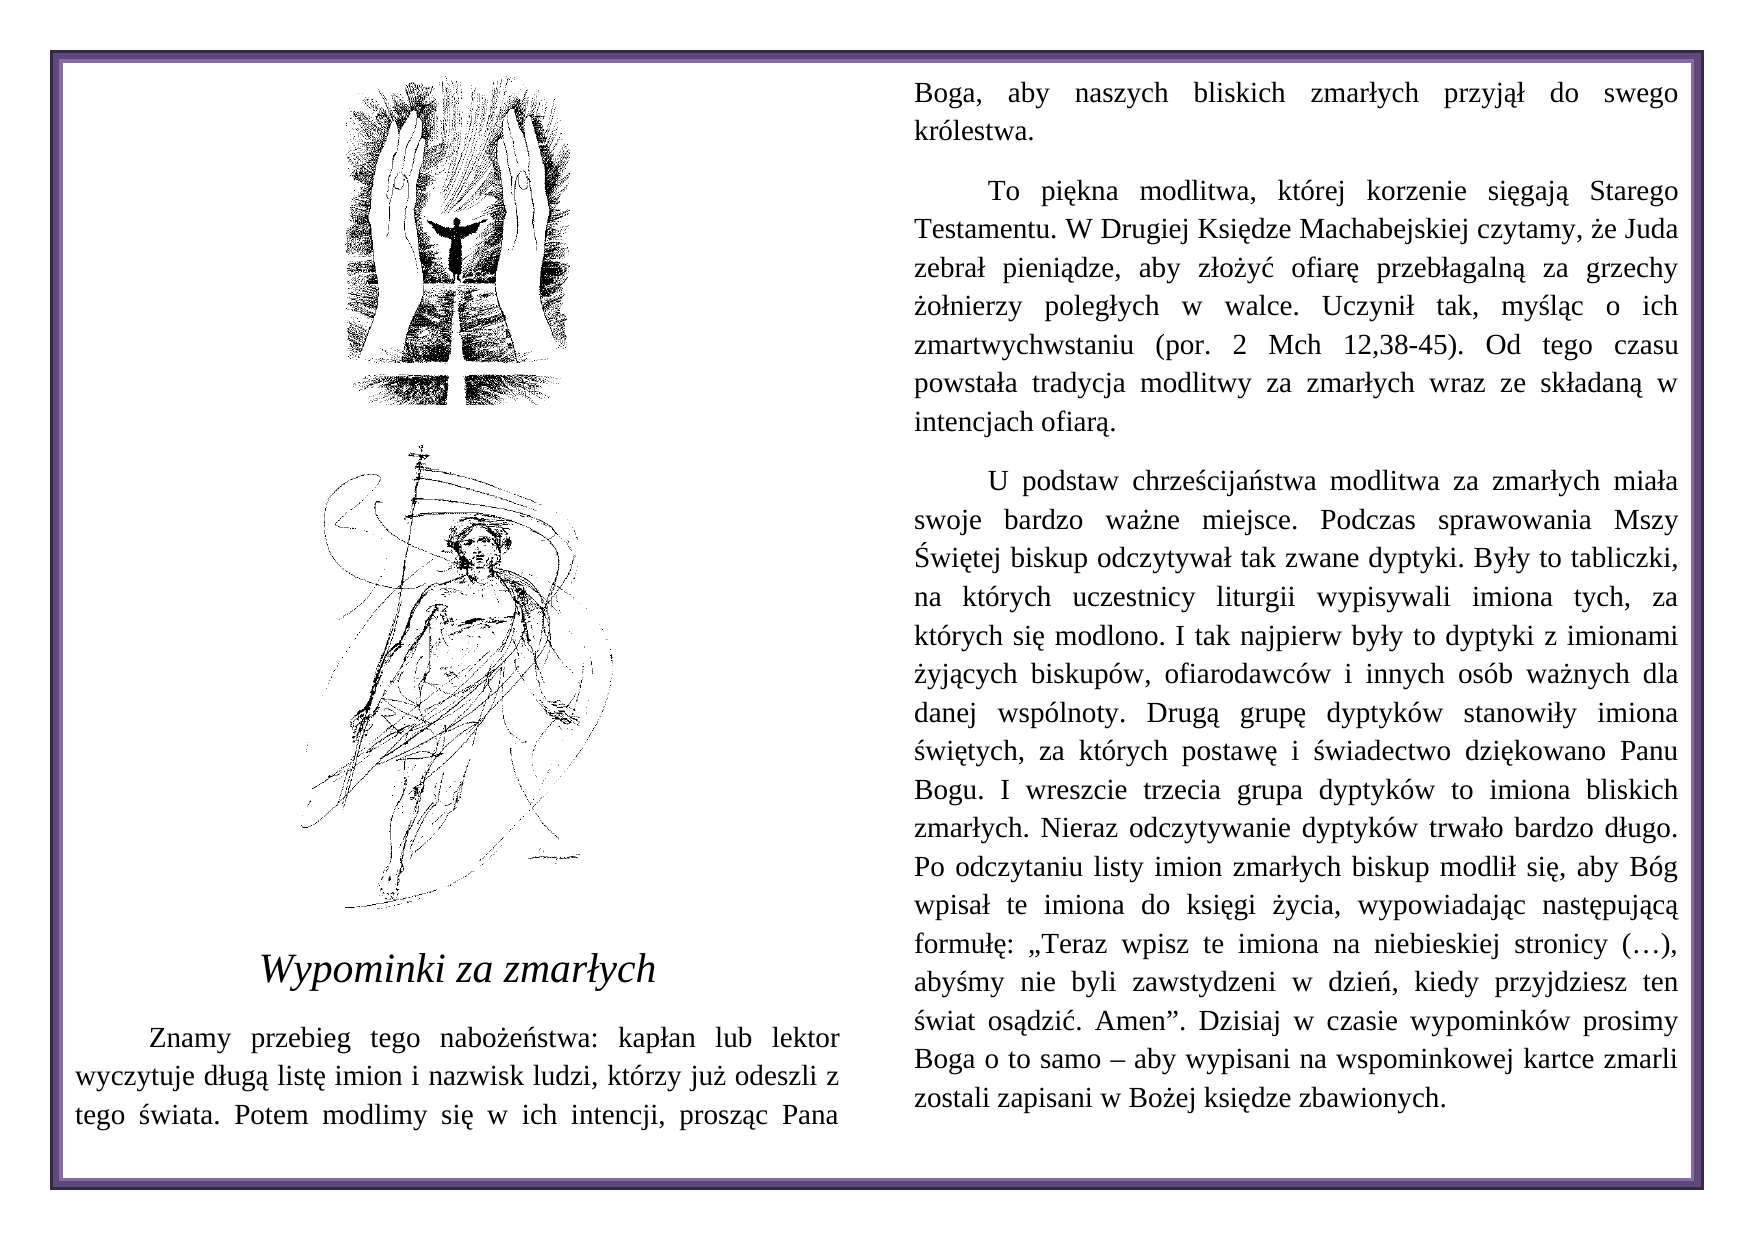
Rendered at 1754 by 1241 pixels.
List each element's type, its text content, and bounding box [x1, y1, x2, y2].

text Znamy przebieg tego nabożeństwa: kapłan lub lektor wyczytuje długą listę imion i nazwisk ludzi, którzy już odeszli z tego świata. Potem modlimy się w ich intencji, prosząc Pana Boga, aby naszych bliskich zmarłych przyjął do swego królestwa. [914, 75, 1679, 147]
picture [290, 430, 625, 919]
text Wypominki za zmarłych [75, 944, 840, 992]
picture [345, 75, 570, 405]
text U podstaw chrześcijaństwa modlitwa za zmarłych miała swoje bardzo ważne miejsce. Podczas sprawowania Mszy Świętej biskup odczytywał tak zwane dyptyki. Były to tabliczki, na których uczestnicy liturgii wypisywali imiona tych, za których się modlono. I tak najpierw były to dyptyki z imionami żyjących biskupów, ofiarodawców i innych osób ważnych dla danej wspólnoty. Drugą grupę dyptyków stanowiły imiona świętych, za których postawę i świadectwo dziękowano Panu Bogu. I wreszcie trzecia grupa dyptyków to imiona bliskich zmarłych. Nieraz odczytywanie dyptyków trwało bardzo długo. Po odczytaniu listy imion zmarłych biskup modlił się, aby Bóg wpisał te imiona do księgi życia, wypowiadając następującą formułę: „Teraz wpisz te imiona na niebieskiej stronicy (…), abyśmy nie byli zawstydzeni w dzień, kiedy przyjdziesz ten świat osądzić. Amen”. Dzisiaj w czasie wypominków prosimy Boga o to samo – aby wypisani na wspominkowej kartce zmarli zostali zapisani w Bożej księdze zbawionych. [914, 463, 1679, 1114]
text Znamy przebieg tego nabożeństwa: kapłan lub lektor wyczytuje długą listę imion i nazwisk ludzi, którzy już odeszli z tego świata. Potem modlimy się w ich intencji, prosząc Pana Boga, aby naszych bliskich zmarłych przyjął do swego królestwa. [75, 1020, 840, 1131]
text To piękna modlitwa, której korzenie sięgają Starego Testamentu. W Drugiej Księdze Machabejskiej czytamy, że Juda zebrał pieniądze, aby złożyć ofiarę przebłagalną za grzechy żołnierzy poległych w walce. Uczynił tak, myśląc o ich zmartwychwstaniu (por. 2 Mch 12,38-45). Od tego czasu powstała tradycja modlitwy za zmarłych wraz ze składaną w intencjach ofiarą. [914, 173, 1679, 438]
